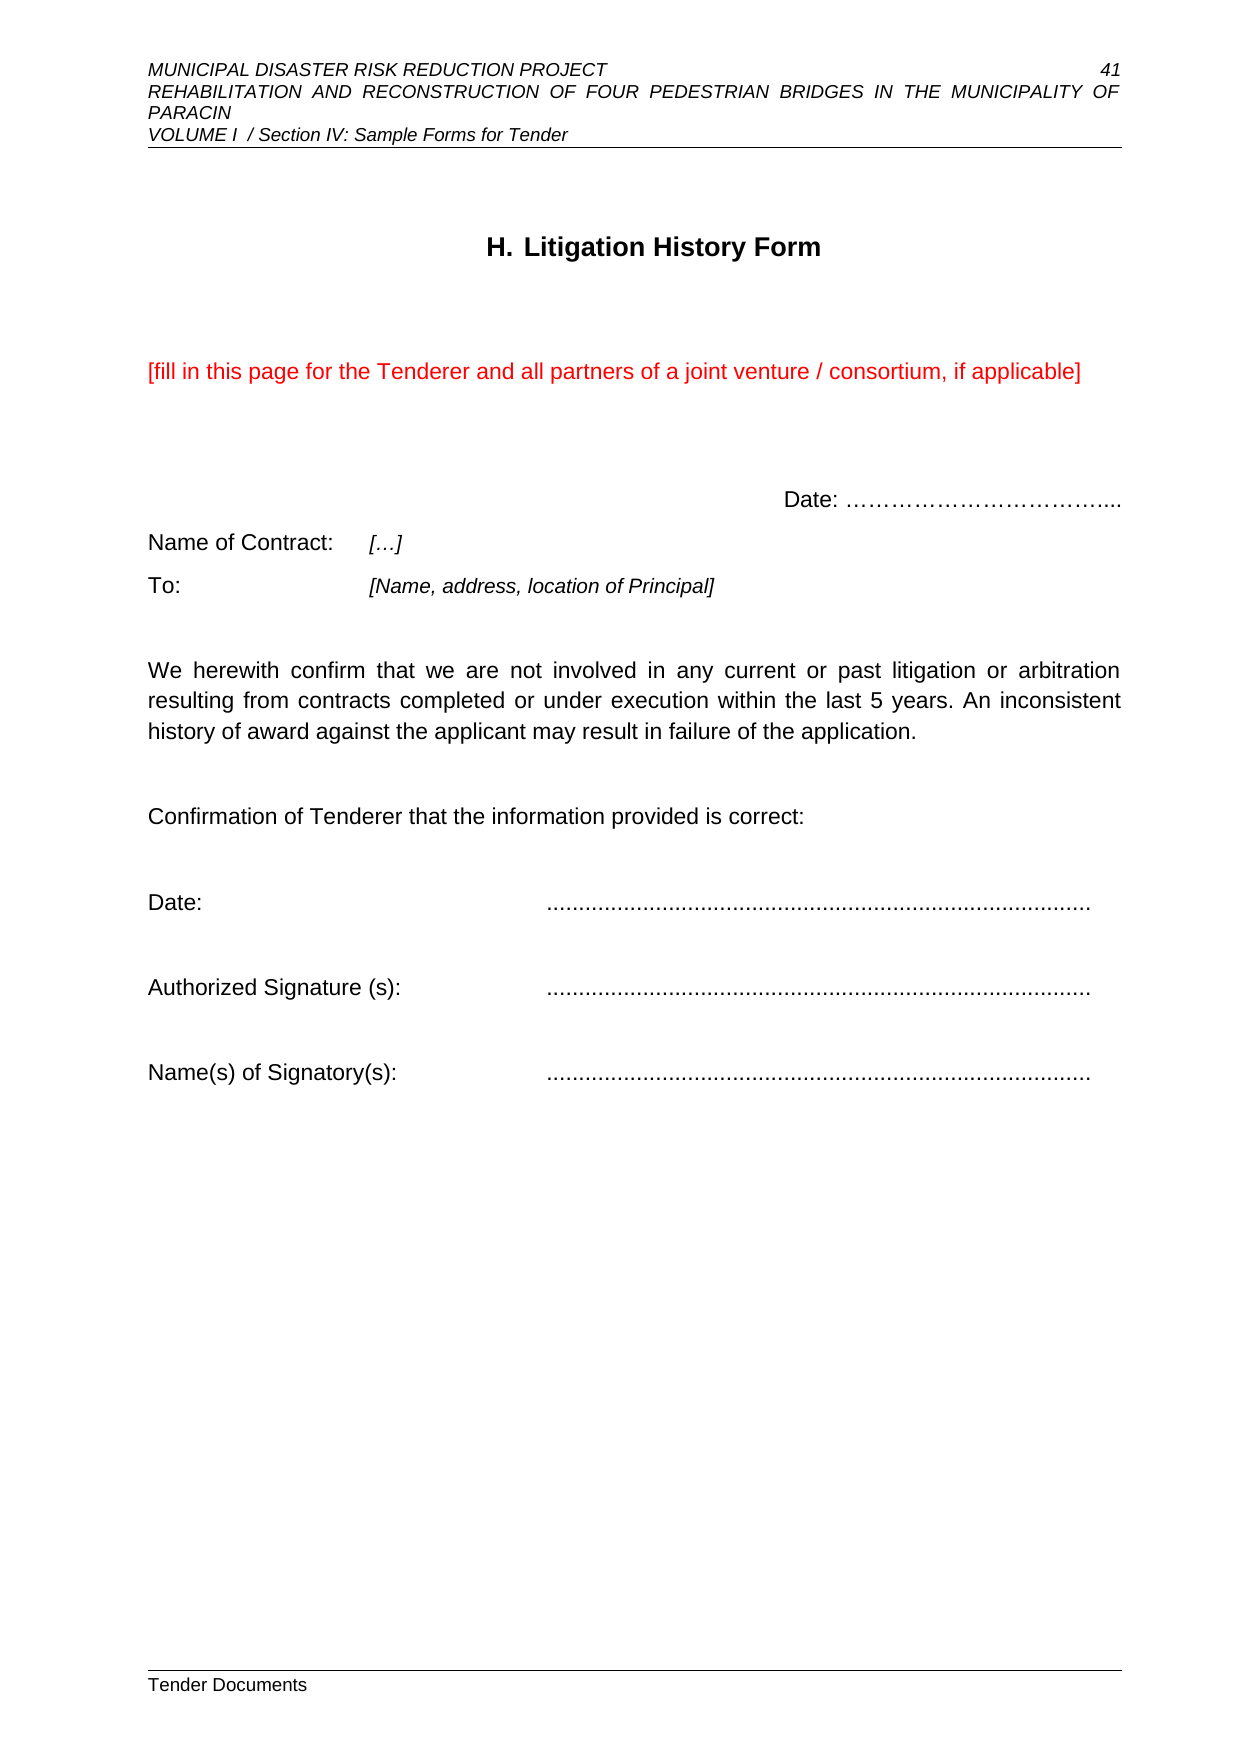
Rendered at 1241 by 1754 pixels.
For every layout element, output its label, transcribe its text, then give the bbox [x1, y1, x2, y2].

text To: [Name, address, location of Principal] [148, 572, 1122, 598]
text Authorized Signature (s): [148, 974, 1122, 1000]
text Date: …………………………….... [148, 486, 1122, 513]
text [fill in this page for the Tenderer and all partners of a joint venture / consortium, if applicable] [148, 358, 1122, 385]
text Confirmation of Tenderer that the information provided is correct: [148, 803, 1122, 829]
text Date: [148, 888, 1122, 915]
text Name of Contract: […] [148, 529, 1122, 556]
text We herewith confirm that we are not involved in any current or past litigation or arbitration resulting from contracts completed or under execution within the last 5 years. An inconsistent history of award against the applicant may result in failure of the application. [148, 657, 1122, 744]
subtitle Litigation History Form [185, 231, 1122, 262]
text Name(s) of Signatory(s): [148, 1059, 1122, 1086]
